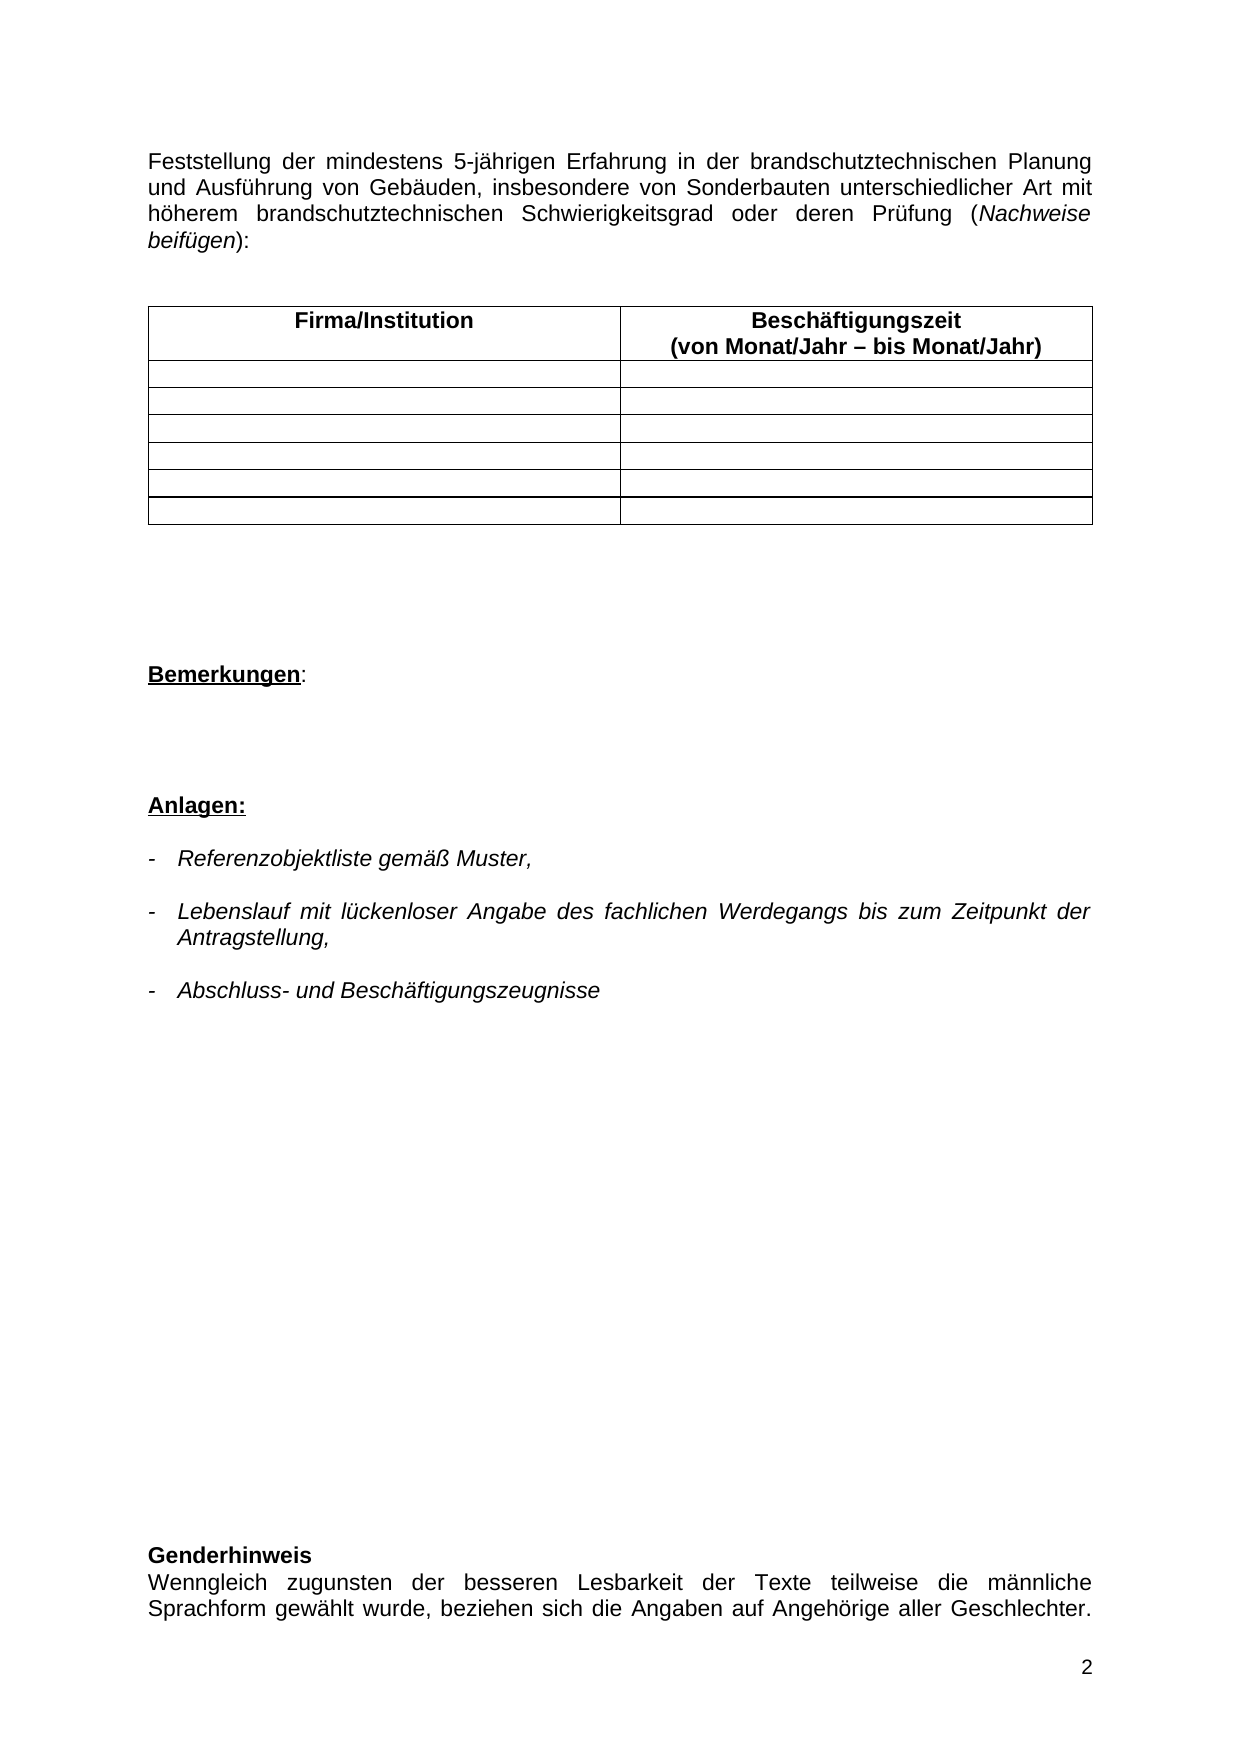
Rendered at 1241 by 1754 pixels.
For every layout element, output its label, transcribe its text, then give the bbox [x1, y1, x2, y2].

text - Abschluss- und Beschäftigungszeugnisse [148, 977, 1093, 1003]
table_header Firma/Institution [149, 307, 620, 359]
table_cell [621, 361, 1092, 387]
text - Referenzobjektliste gemäß Muster, [148, 845, 1093, 871]
table_cell [621, 470, 1092, 496]
table_cell [621, 388, 1092, 414]
table_header Beschäftigungszeit (von Monat/Jahr – bis Monat/Jahr) [621, 307, 1092, 359]
table_cell [621, 443, 1092, 469]
table_cell [149, 443, 620, 469]
table_cell [621, 415, 1092, 442]
table_cell [149, 470, 620, 496]
text Bemerkungen: [148, 661, 1093, 687]
text Feststellung der mindestens 5-jährigen Erfahrung in der brandschutztechnischen Planung und Ausführung von Gebäuden, insbesondere von Sonderbauten unterschiedlicher Art mit höherem brandschutztechnischen Schwierigkeitsgrad oder deren Prüfung (Nachweise beifügen): [148, 148, 1093, 253]
text Anlagen: [148, 792, 1093, 819]
table_cell [149, 498, 620, 524]
text - Lebenslauf mit lückenloser Angabe des fachlichen Werdegangs bis zum Zeitpunkt der Antragstellung, [148, 898, 1093, 950]
table_cell [621, 498, 1092, 524]
table_cell [149, 415, 620, 442]
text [148, 1542, 1093, 1621]
table_cell [149, 388, 620, 414]
table_cell [149, 361, 620, 387]
